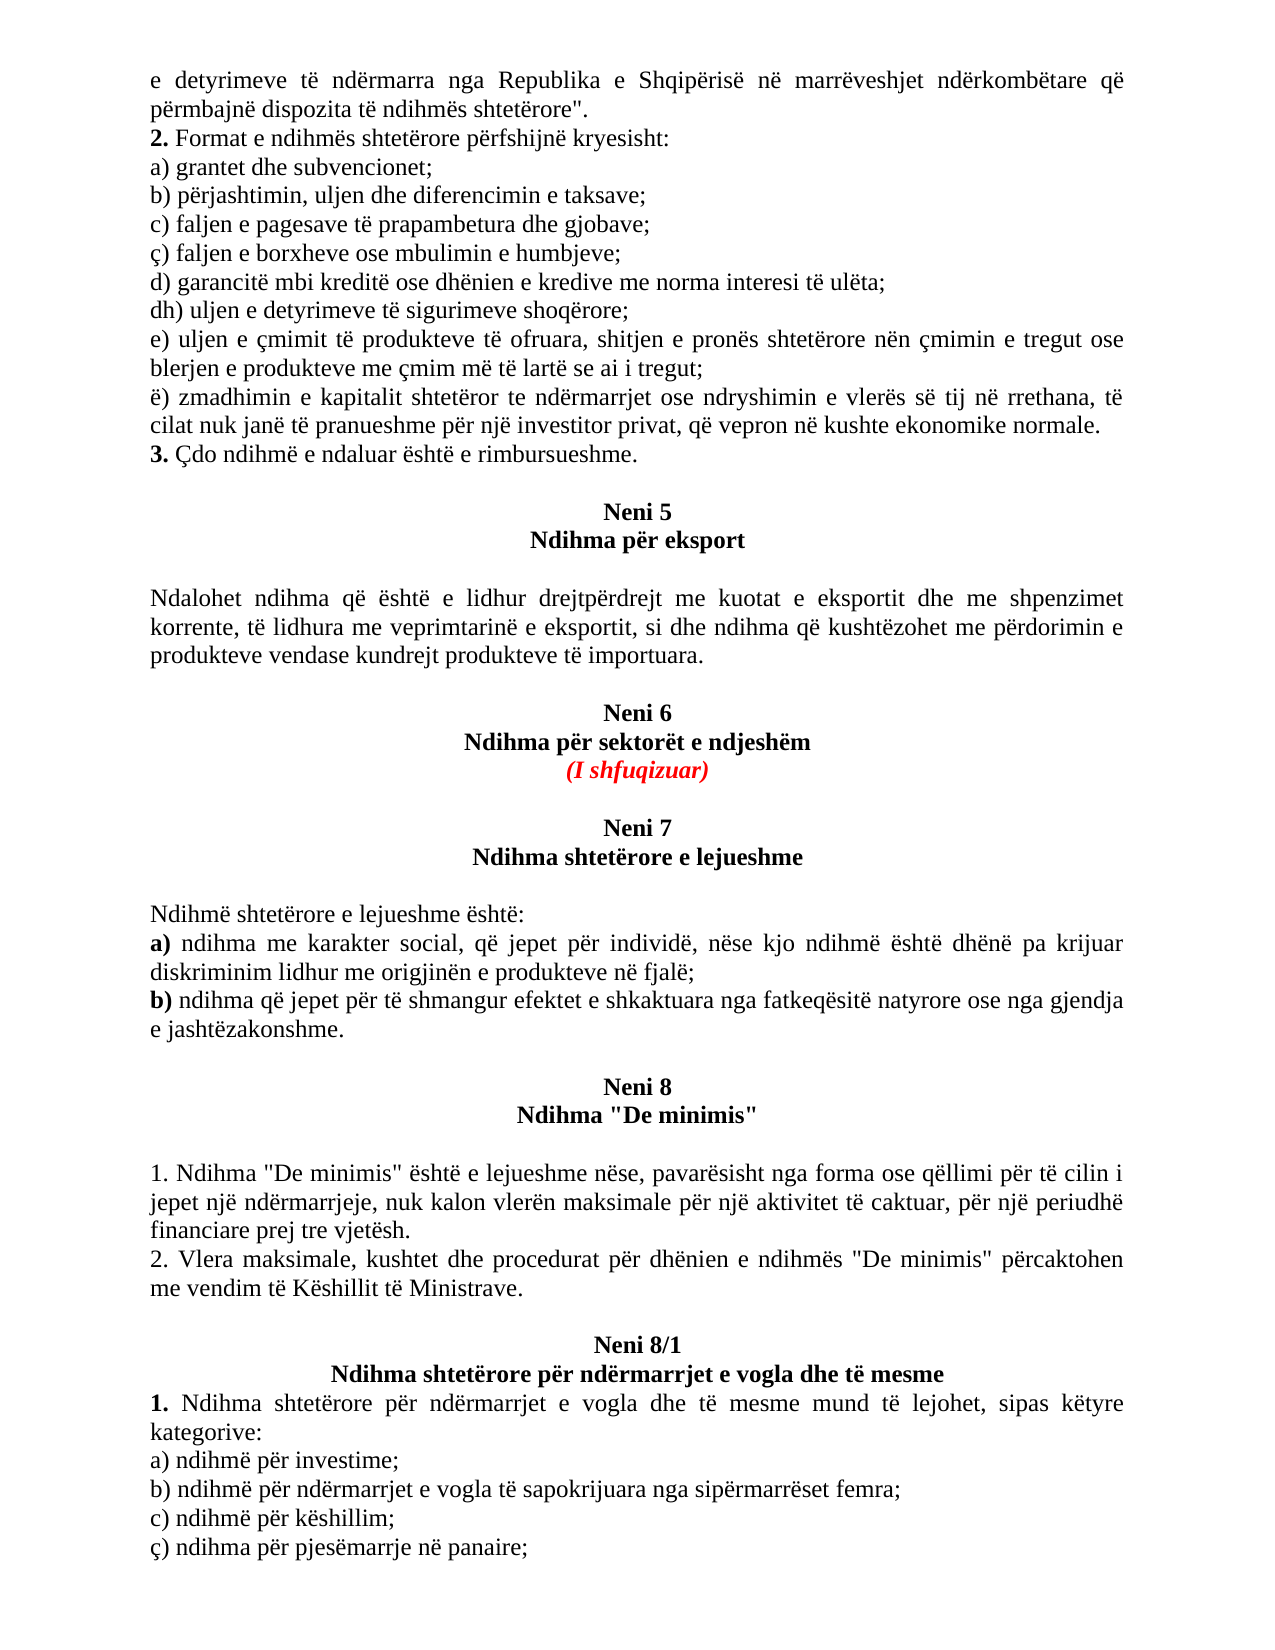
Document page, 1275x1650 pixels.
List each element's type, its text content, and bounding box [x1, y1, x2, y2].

text Ndihma shtetërore për ndërmarrjet e vogla dhe të mesme [150, 1359, 1125, 1388]
text Ndalohet ndihma që është e lidhur drejtpërdrejt me kuotat e eksportit dhe me shpenzimet korrente, të lidhura me veprimtarinë e eksportit, si dhe ndihma që kushtëzohet me përdorimin e produkteve vendase kundrejt produkteve të importuara. [150, 583, 1125, 669]
text ç) ndihma për pjesëmarrje në panaire; [150, 1532, 1125, 1561]
text 3. Çdo ndihmë e ndaluar është e rimbursueshme. [150, 439, 1125, 468]
text d) garancitë mbi kreditë ose dhënien e kredive me norma interesi të ulëta; [150, 267, 1125, 296]
text 1. Ndihma "De minimis" është e lejueshme nëse, pavarësisht nga forma ose qëllimi për të cilin i jepet një ndërmarrjeje, nuk kalon vlerën maksimale për një aktivitet të caktuar, për një periudhë financiare prej tre vjetësh. [150, 1158, 1125, 1244]
text Ndihma shtetërore e lejueshme [150, 842, 1125, 871]
text b) ndihmë për ndërmarrjet e vogla të sapokrijuara nga sipërmarrëset femra; [150, 1474, 1125, 1503]
text Neni 5 [150, 497, 1125, 526]
text c) ndihmë për këshillim; [150, 1503, 1125, 1532]
text a) ndihmë për investime; [150, 1446, 1125, 1474]
text a) ndihma me karakter social, që jepet për individë, nëse kjo ndihmë është dhënë pa krijuar diskriminim lidhur me origjinën e produkteve në fjalë; [150, 928, 1125, 986]
text dh) uljen e detyrimeve të sigurimeve shoqërore; [150, 296, 1125, 324]
text Neni 8 [150, 1072, 1125, 1101]
text (I shfuqizuar) [150, 756, 1125, 784]
text c) faljen e pagesave të prapambetura dhe gjobave; [150, 209, 1125, 238]
text Neni 6 [150, 698, 1125, 727]
text ë) zmadhimin e kapitalit shtetëror te ndërmarrjet ose ndryshimin e vlerës së tij në rrethana, të cilat nuk janë të pranueshme për një investitor privat, që vepron në kushte ekonomike normale. [150, 382, 1125, 439]
text Ndihma për eksport [150, 526, 1125, 554]
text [150, 66, 1125, 123]
text Ndihma për sektorët e ndjeshëm [150, 727, 1125, 756]
text Ndihma "De minimis" [150, 1101, 1125, 1129]
text Neni 8/1 [150, 1331, 1125, 1359]
text 1. Ndihma shtetërore për ndërmarrjet e vogla dhe të mesme mund të lejohet, sipas këtyre kategorive: [150, 1388, 1125, 1446]
text Neni 7 [150, 813, 1125, 842]
text e) uljen e çmimit të produkteve të ofruara, shitjen e pronës shtetërore nën çmimin e tregut ose blerjen e produkteve me çmim më të lartë se ai i tregut; [150, 324, 1125, 382]
text b) përjashtimin, uljen dhe diferencimin e taksave; [150, 181, 1125, 209]
text ç) faljen e borxheve ose mbulimin e humbjeve; [150, 238, 1125, 267]
text 2. Vlera maksimale, kushtet dhe procedurat për dhënien e ndihmës "De minimis" përcaktohen me vendim të Këshillit të Ministrave. [150, 1244, 1125, 1302]
text b) ndihma që jepet për të shmangur efektet e shkaktuara nga fatkeqësitë natyrore ose nga gjendja e jashtëzakonshme. [150, 986, 1125, 1043]
text 2. Format e ndihmës shtetërore përfshijnë kryesisht: [150, 123, 1125, 152]
text Ndihmë shtetërore e lejueshme është: [150, 899, 1125, 928]
text a) grantet dhe subvencionet; [150, 152, 1125, 181]
